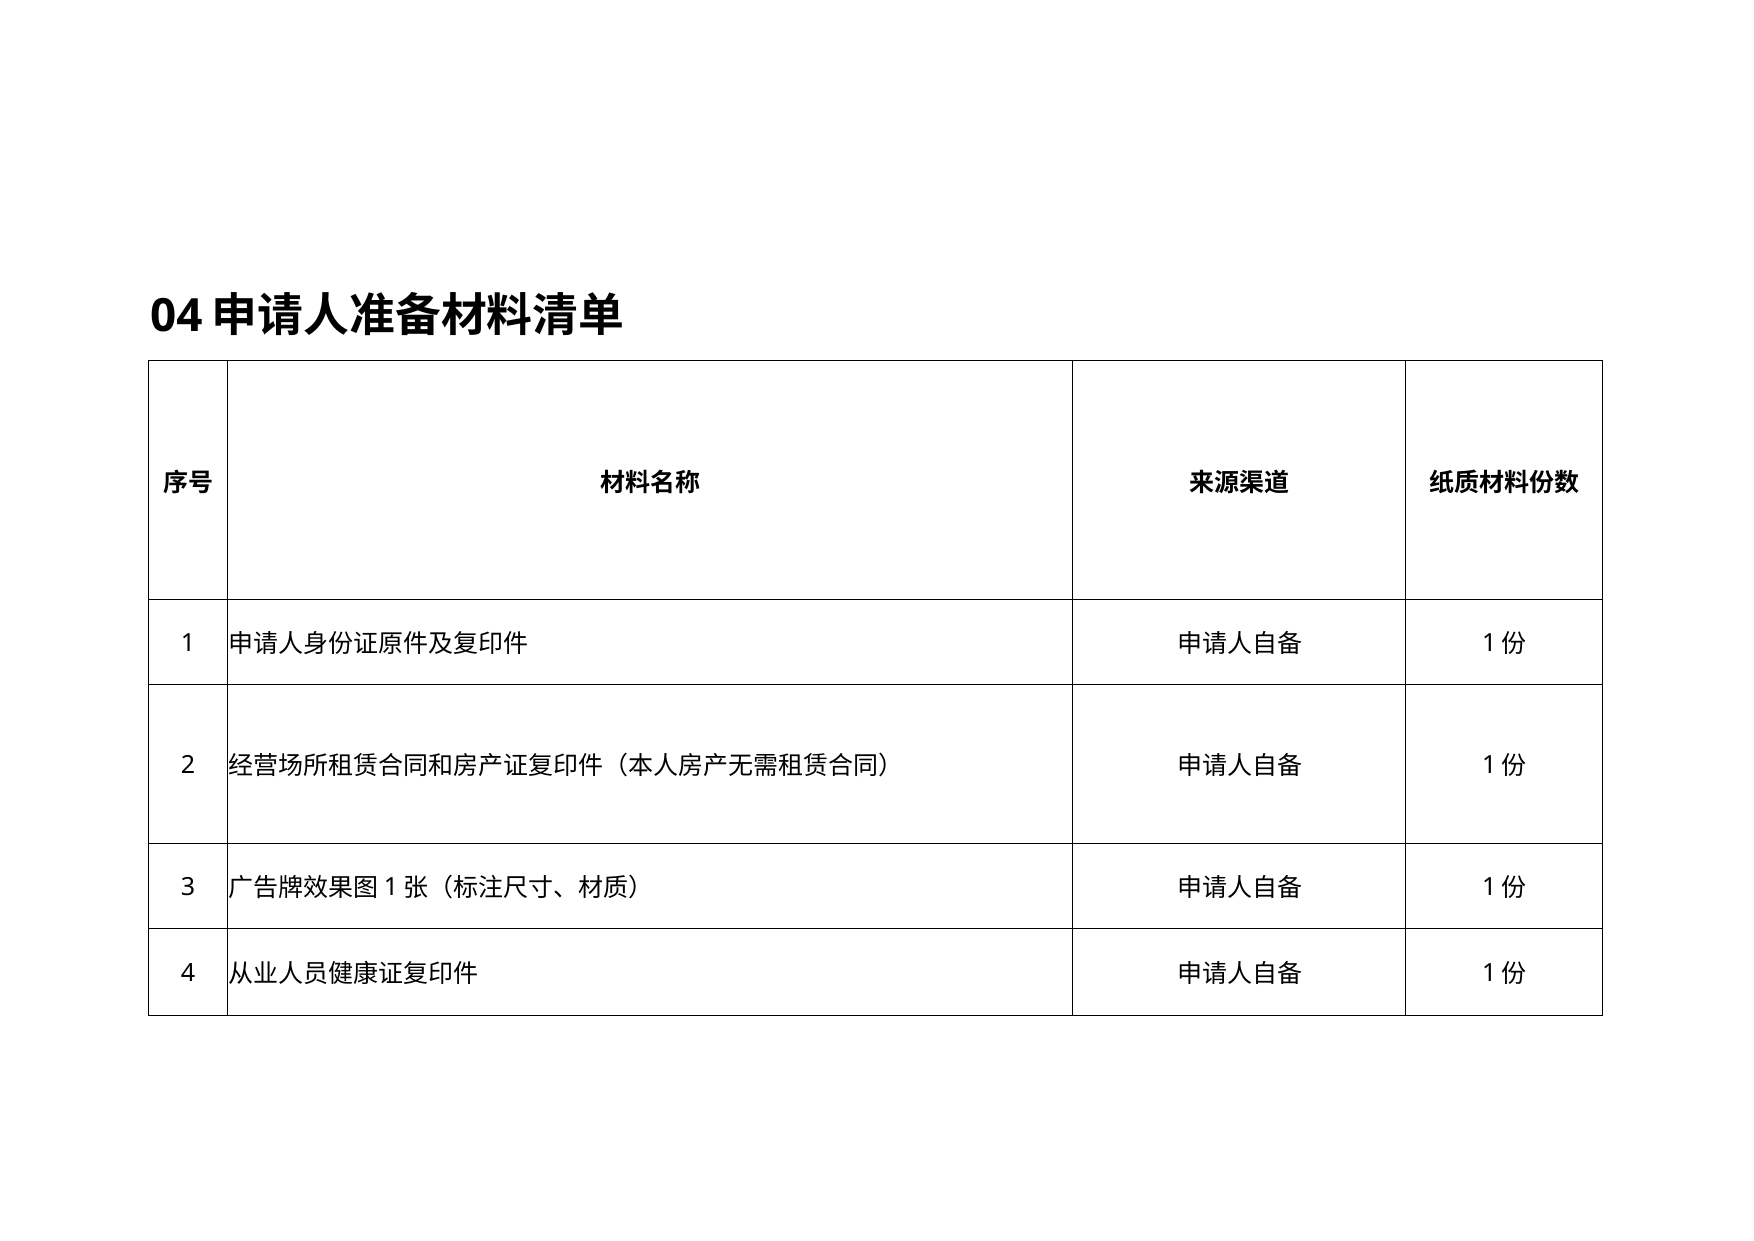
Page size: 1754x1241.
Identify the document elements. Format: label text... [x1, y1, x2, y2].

table_cell 申请人自备 [1073, 685, 1405, 843]
subtitle 04申请人准备材料清单 [150, 263, 1604, 360]
table_header 序号 [149, 361, 227, 599]
table_cell 从业人员健康证复印件 [228, 929, 1072, 1014]
table_cell 广告牌效果图1张（标注尺寸、材质） [228, 844, 1072, 928]
table_cell 1份 [1406, 844, 1602, 928]
table_cell 1 [149, 600, 227, 684]
table_header 来源渠道 [1073, 361, 1405, 599]
table_cell 4 [149, 929, 227, 1014]
table_cell 2 [149, 685, 227, 843]
table_cell 申请人身份证原件及复印件 [228, 600, 1072, 684]
table_header 材料名称 [228, 361, 1072, 599]
table_cell 1份 [1406, 600, 1602, 684]
table_cell 1份 [1406, 929, 1602, 1014]
table_cell 1份 [1406, 685, 1602, 843]
table_cell 3 [149, 844, 227, 928]
table_header 纸质材料份数 [1406, 361, 1602, 599]
table_cell 申请人自备 [1073, 929, 1405, 1014]
table_cell 申请人自备 [1073, 844, 1405, 928]
table_cell 申请人自备 [1073, 600, 1405, 684]
table_cell 经营场所租赁合同和房产证复印件（本人房产无需租赁合同） [228, 685, 1072, 843]
